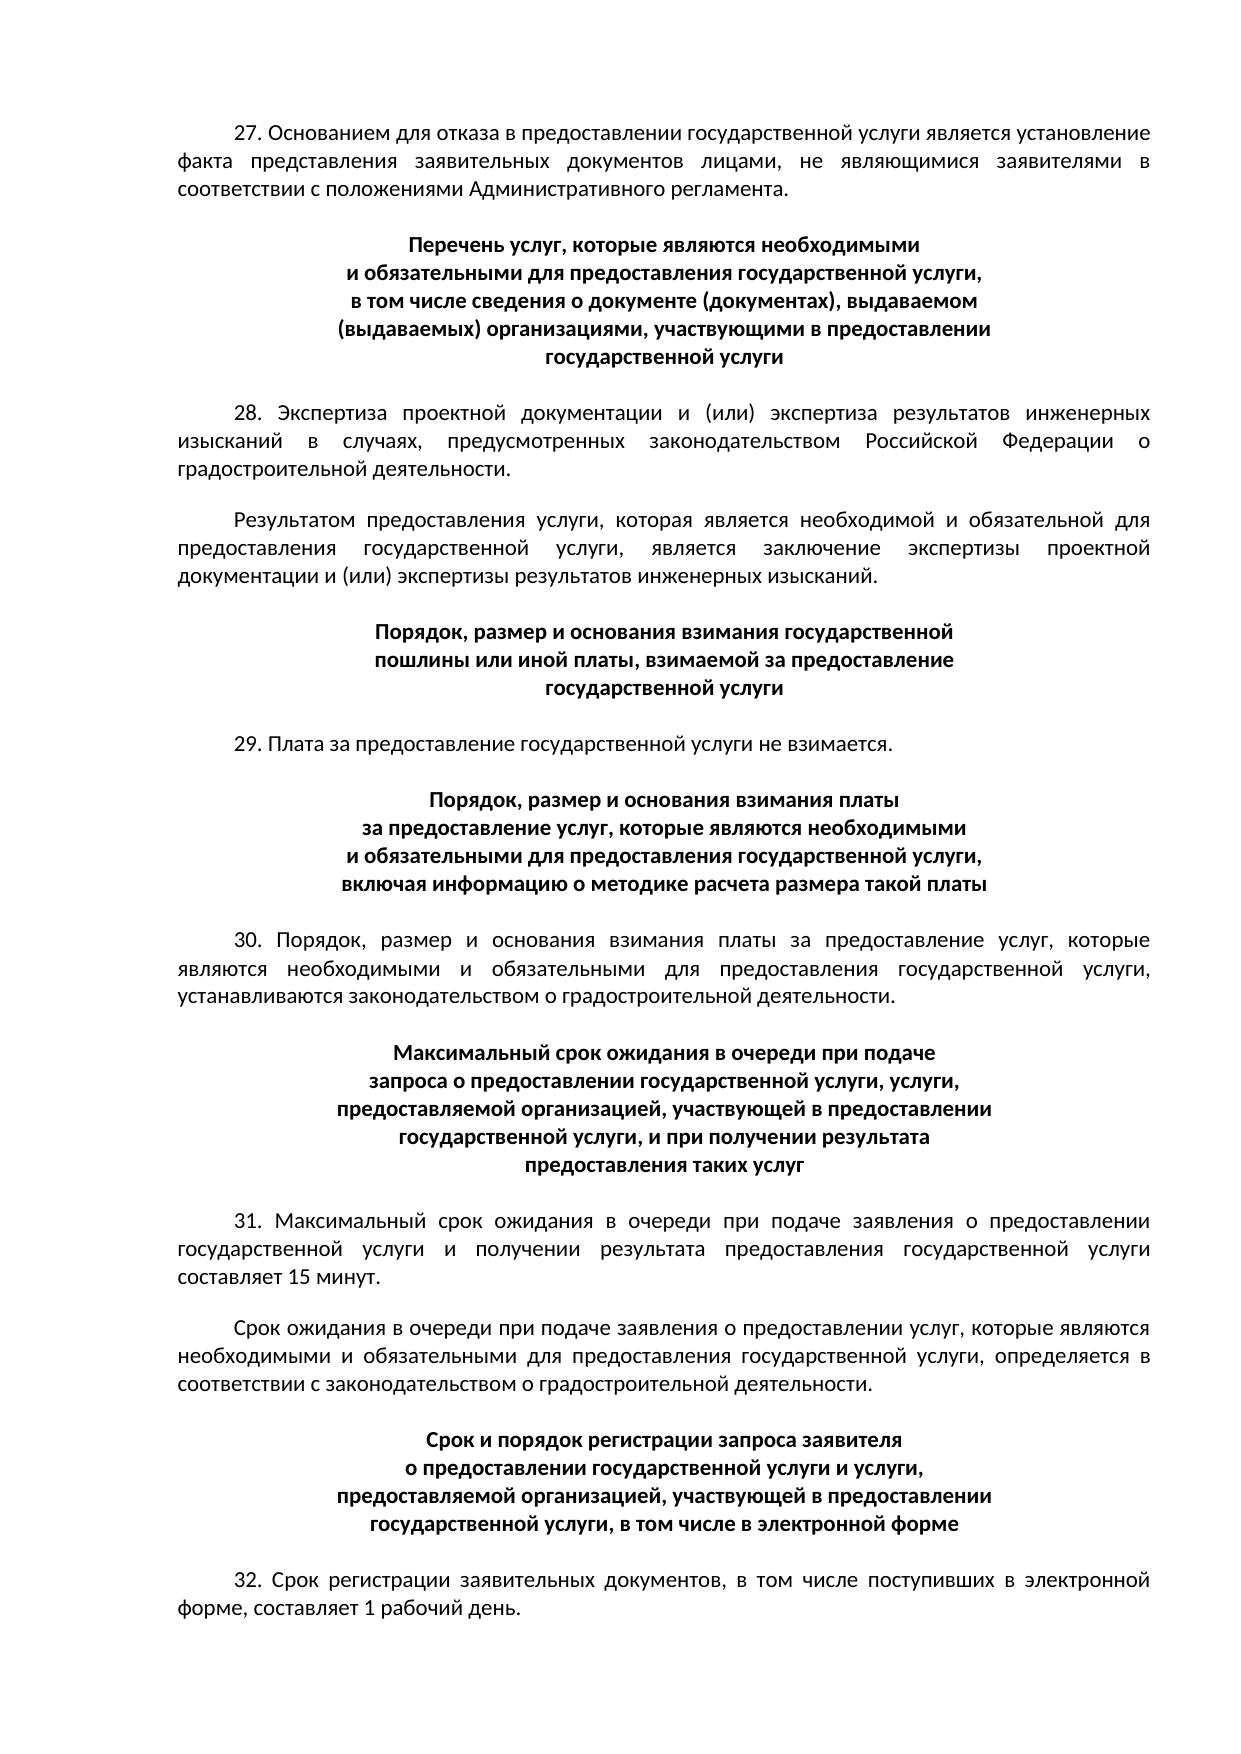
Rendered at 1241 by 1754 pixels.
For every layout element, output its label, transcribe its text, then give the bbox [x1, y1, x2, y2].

text 29. Плата за предоставление государственной услуги не взимается. [177, 729, 1152, 757]
title (выдаваемых) организациями, участвующими в предоставлении [177, 314, 1152, 342]
title включая информацию о методике расчета размера такой платы [177, 869, 1152, 898]
title государственной услуги, в том числе в электронной форме [177, 1509, 1152, 1537]
title государственной услуги, и при получении результата [177, 1122, 1152, 1150]
title государственной услуги [177, 673, 1152, 701]
title пошлины или иной платы, взимаемой за предоставление [177, 645, 1152, 673]
title за предоставление услуг, которые являются необходимыми [177, 813, 1152, 842]
text 32. Срок регистрации заявительных документов, в том числе поступивших в электронной форме, составляет 1 рабочий день. [177, 1565, 1152, 1621]
text 28. Экспертиза проектной документации и (или) экспертиза результатов инженерных изысканий в случаях, предусмотренных законодательством Российской Федерации о градостроительной деятельности. [177, 398, 1152, 482]
text Результатом предоставления услуги, которая является необходимой и обязательной для предоставления государственной услуги, является заключение экспертизы проектной документации и (или) экспертизы результатов инженерных изысканий. [177, 505, 1152, 589]
title о предоставлении государственной услуги и услуги, [177, 1453, 1152, 1481]
text Срок ожидания в очереди при подаче заявления о предоставлении услуг, которые являются необходимыми и обязательными для предоставления государственной услуги, определяется в соответствии с законодательством о градостроительной деятельности. [177, 1313, 1152, 1397]
title государственной услуги [177, 342, 1152, 370]
title Порядок, размер и основания взимания государственной [177, 617, 1152, 645]
title и обязательными для предоставления государственной услуги, [177, 842, 1152, 869]
title запроса о предоставлении государственной услуги, услуги, [177, 1066, 1152, 1094]
text 31. Максимальный срок ожидания в очереди при подаче заявления о предоставлении государственной услуги и получении результата предоставления государственной услуги составляет 15 минут. [177, 1206, 1152, 1290]
title Максимальный срок ожидания в очереди при подаче [177, 1038, 1152, 1066]
text 30. Порядок, размер и основания взимания платы за предоставление услуг, которые являются необходимыми и обязательными для предоставления государственной услуги, устанавливаются законодательством о градостроительной деятельности. [177, 926, 1152, 1010]
text 27. Основанием для отказа в предоставлении государственной услуги является установление факта представления заявительных документов лицами, не являющимися заявителями в соответствии с положениями Административного регламента. [177, 118, 1152, 202]
title и обязательными для предоставления государственной услуги, [177, 258, 1152, 286]
title предоставления таких услуг [177, 1150, 1152, 1178]
title предоставляемой организацией, участвующей в предоставлении [177, 1094, 1152, 1122]
title предоставляемой организацией, участвующей в предоставлении [177, 1481, 1152, 1509]
title в том числе сведения о документе (документах), выдаваемом [177, 286, 1152, 314]
title Перечень услуг, которые являются необходимыми [177, 230, 1152, 258]
title Срок и порядок регистрации запроса заявителя [177, 1425, 1152, 1453]
title Порядок, размер и основания взимания платы [177, 786, 1152, 813]
